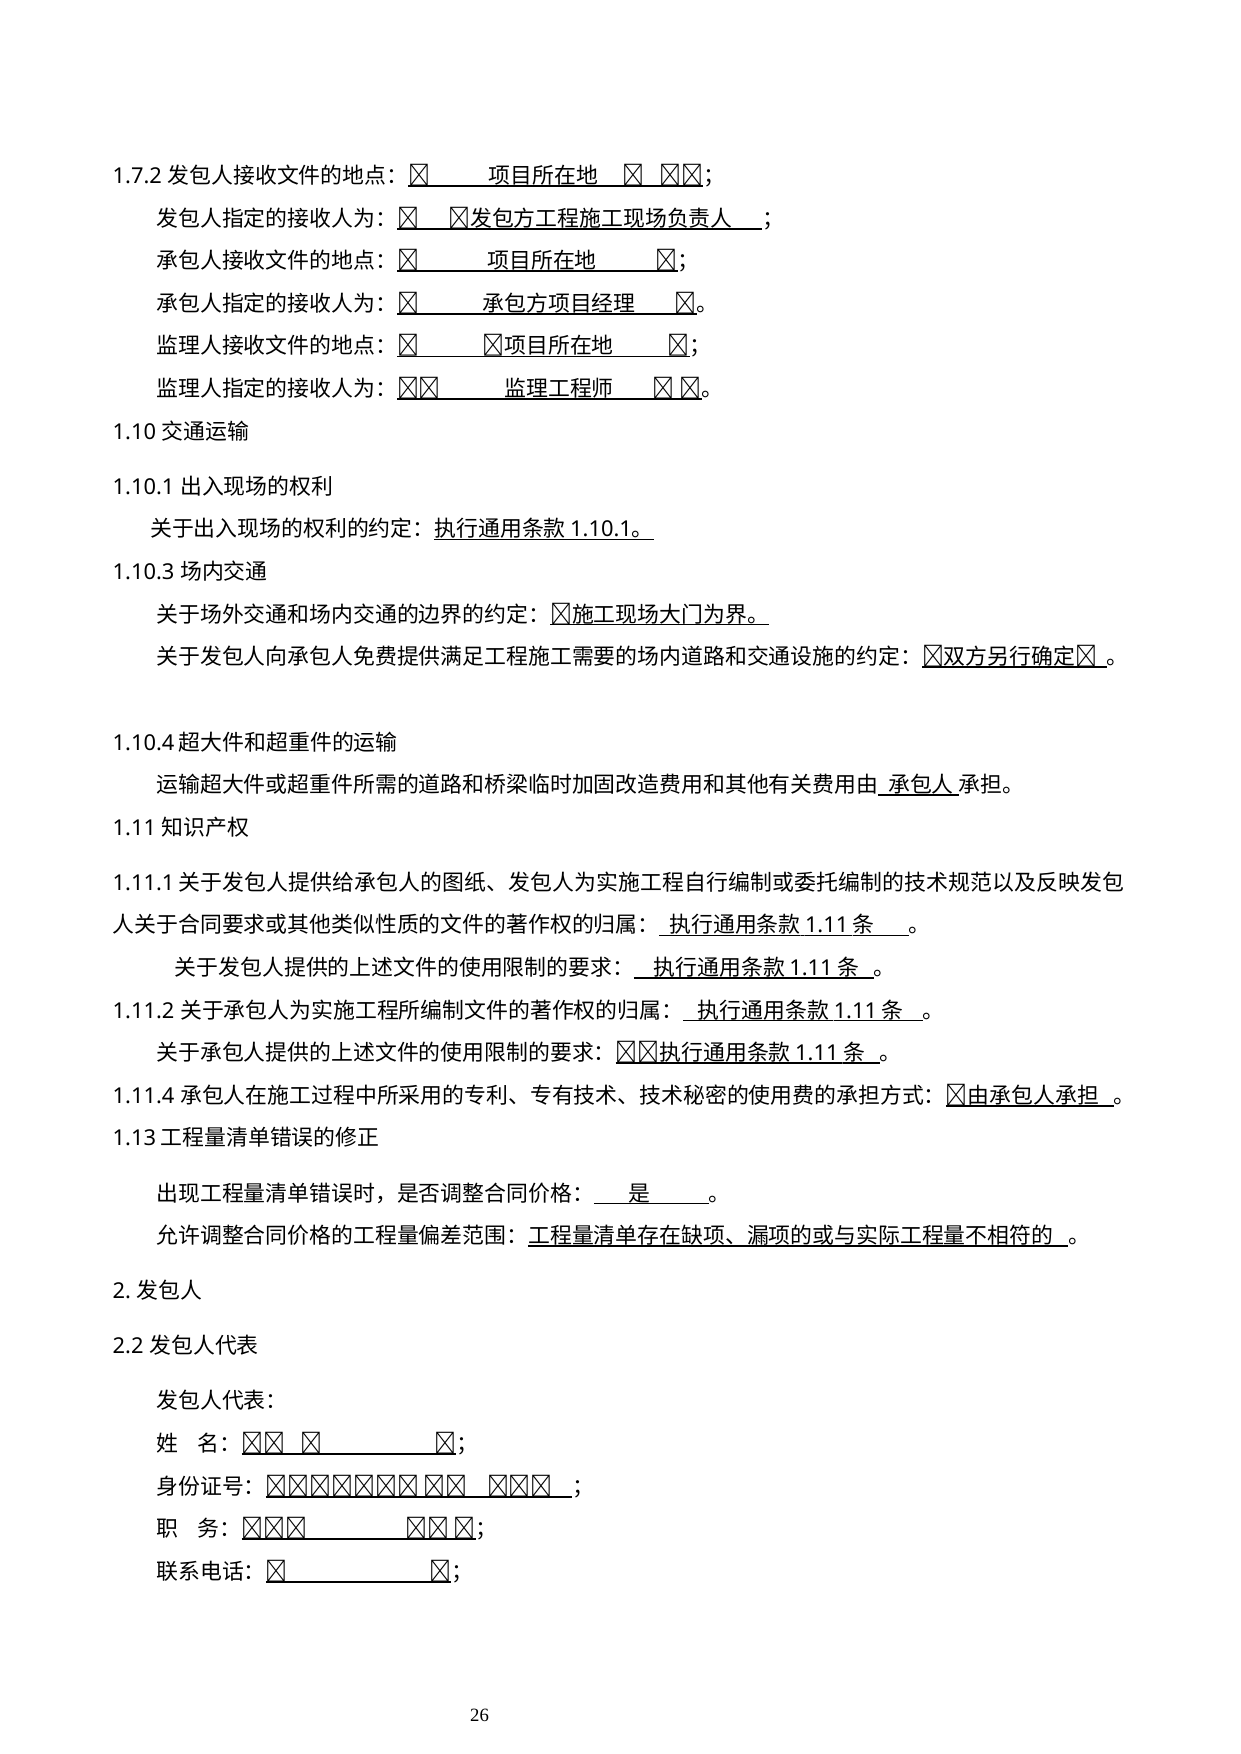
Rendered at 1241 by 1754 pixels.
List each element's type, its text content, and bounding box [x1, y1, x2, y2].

text 1.11 知识产权 [112, 804, 1128, 847]
text 1.13工程量清单错误的修正 [112, 1115, 1128, 1158]
text 关于承包人提供的上述文件的使用限制的要求：执行通用条款1.11条 。 [112, 1030, 1128, 1072]
text 承包人指定的接收人为： 承包方项目经理 。 [112, 281, 1128, 323]
text 1.11.2 关于承包人为实施工程所编制文件的著作权的归属： 执行通用条款1.11条 。 [112, 987, 1128, 1030]
text 关于发包人向承包人免费提供满足工程施工需要的场内道路和交通设施的约定：双方另行确定 。 [112, 634, 1128, 719]
text 职 务：  ； [112, 1506, 1128, 1548]
text 关于发包人提供的上述文件的使用限制的要求： 执行通用条款1.11条 。 [174, 944, 1128, 987]
text 运输超大件或超重件所需的道路和桥梁临时加固改造费用和其他有关费用由 承包人 承担。 [112, 762, 1128, 804]
text 关于出入现场的权利的约定：执行通用条款1.10.1。 [112, 506, 1128, 549]
text 姓 名：  ； [112, 1421, 1128, 1463]
text 1.7.2 发包人接收文件的地点： 项目所在地  ； [112, 153, 1128, 195]
text 2. 发包人 [112, 1268, 1128, 1310]
text 1.11.4 承包人在施工过程中所采用的专利、专有技术、技术秘密的使用费的承担方式：由承包人承担 。 [112, 1072, 1128, 1115]
text 1.10.1 出入现场的权利 [112, 463, 1128, 506]
text 联系电话： ； [112, 1548, 1128, 1591]
text 发包人指定的接收人为： 发包方工程施工现场负责人 ； [112, 195, 1128, 238]
text 身份证号：   ； [112, 1463, 1128, 1506]
text 出现工程量清单错误时，是否调整合同价格： 是 。 [112, 1170, 1128, 1213]
text 发包人代表： [112, 1378, 1128, 1421]
text 允许调整合同价格的工程量偏差范围：工程量清单存在缺项、漏项的或与实际工程量不相符的 。 [112, 1213, 1128, 1255]
text 1.10 交通运输 [112, 408, 1128, 451]
text 1.10.3 场内交通 [112, 549, 1128, 591]
text 监理人指定的接收人为： 监理工程师  。 [112, 366, 1128, 408]
text 1.11.1关于发包人提供给承包人的图纸、发包人为实施工程自行编制或委托编制的技术规范以及反映发包人关于合同要求或其他类似性质的文件的著作权的归属： 执行通用条款1.11条 。 [112, 859, 1128, 944]
text 1.10.4超大件和超重件的运输 [112, 719, 1128, 762]
text 关于场外交通和场内交通的边界的约定：施工现场大门为界。 [112, 591, 1128, 634]
text 监理人接收文件的地点： 项目所在地 ； [112, 323, 1128, 366]
text 2.2 发包人代表 [112, 1323, 1128, 1366]
text 承包人接收文件的地点： 项目所在地 ； [112, 238, 1128, 281]
